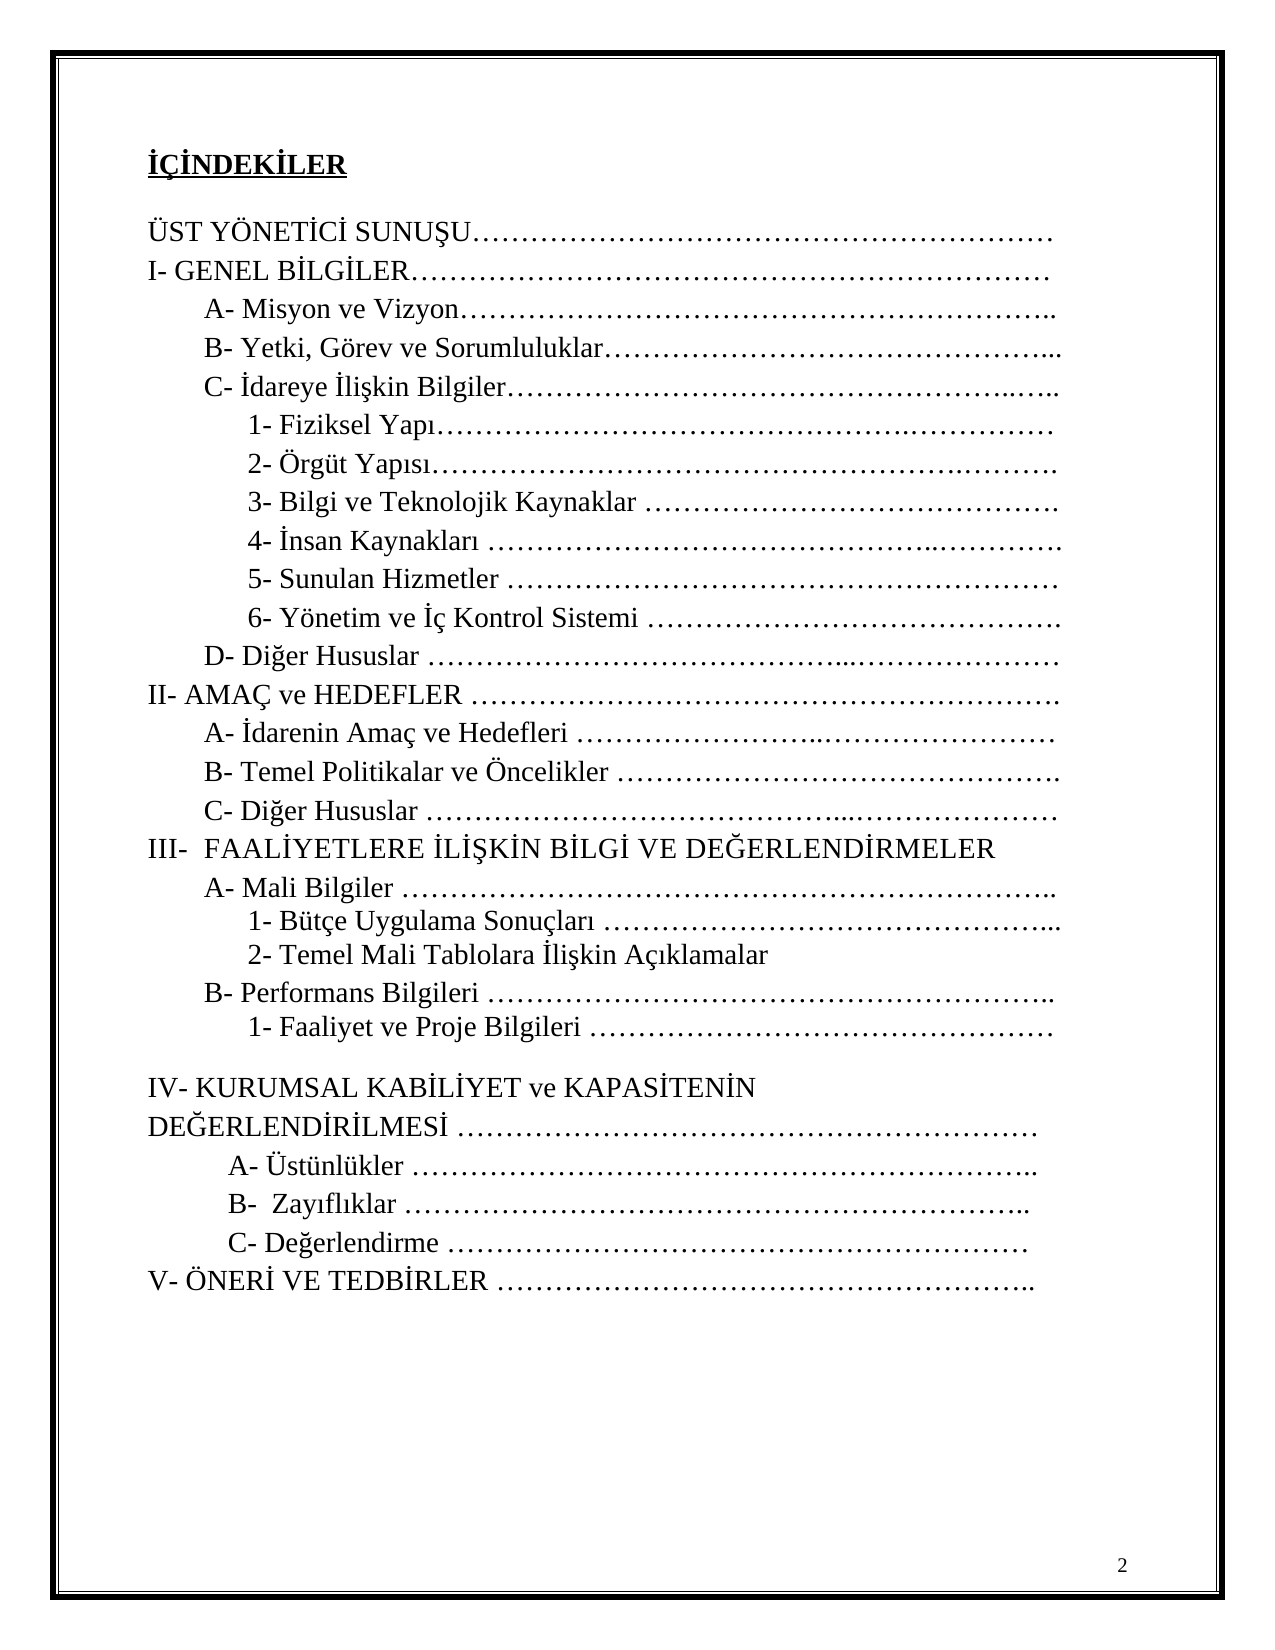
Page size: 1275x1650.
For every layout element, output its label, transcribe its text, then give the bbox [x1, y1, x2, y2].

text ÜST YÖNETİCİ SUNUŞU…………………………………………………… [147, 214, 1127, 248]
text 3- Bilgi ve Teknolojik Kaynaklar ……………………………………. [147, 484, 1127, 518]
text B- Performans Bilgileri ………………………………………………….. [147, 975, 1127, 1009]
text A- Misyon ve Vizyon…………………………………………………….. [147, 292, 1127, 325]
text A- Mali Bilgiler ………………………………………………………….. [147, 870, 1127, 903]
text I- GENEL BİLGİLER………………………………………………………… [147, 253, 1127, 287]
text B- Temel Politikalar ve Öncelikler ………………………………………. [147, 754, 1127, 788]
text 4- İnsan Kaynakları ………………………………………..…………. [147, 523, 1127, 556]
text 2- Örgüt Yapısı……………………………………………….………. [147, 446, 1127, 479]
text 2- Temel Mali Tablolara İlişkin Açıklamalar [147, 937, 1127, 970]
text C- Diğer Hususlar ……………………………………...………………… [147, 793, 1127, 826]
text 1- Fiziksel Yapı………………………………………….…………… [147, 407, 1127, 441]
text DEĞERLENDİRİLMESİ …………………………………………………… [147, 1109, 1127, 1143]
text II- AMAÇ ve HEDEFLER ……………………………………………………. [147, 677, 1127, 711]
text İÇİNDEKİLER [147, 147, 1127, 181]
text C- Değerlendirme …………………………………………………… [147, 1225, 1127, 1258]
text 6- Yönetim ve İç Kontrol Sistemi ……………………………………. [147, 600, 1127, 633]
text 1- Bütçe Uygulama Sonuçları ………………………………………... [147, 903, 1127, 937]
text A- Üstünlükler ……………………………………………………….. [147, 1148, 1127, 1181]
text 1- Faaliyet ve Proje Bilgileri ………………………………………… [147, 1009, 1127, 1042]
text C- İdareye İlişkin Bilgiler……………………………………………..….. [147, 369, 1127, 402]
text III- FAALİYETLERE İLİŞKİN BİLGİ VE DEĞERLENDİRMELER [147, 831, 1127, 865]
text B- Yetki, Görev ve Sorumluluklar………………………………………... [147, 330, 1127, 364]
text V- ÖNERİ VE TEDBİRLER ……………………………………………….. [147, 1263, 1127, 1297]
text A- İdarenin Amaç ve Hedefleri ……………………..…………………… [147, 716, 1127, 749]
text IV- KURUMSAL KABİLİYET ve KAPASİTENİN [147, 1071, 1127, 1104]
text D- Diğer Hususlar ……………………………………...………………… [147, 638, 1127, 672]
text B- Zayıflıklar ……………………………………………………….. [147, 1186, 1127, 1220]
text 5- Sunulan Hizmetler ………………………………………………… [147, 561, 1127, 595]
